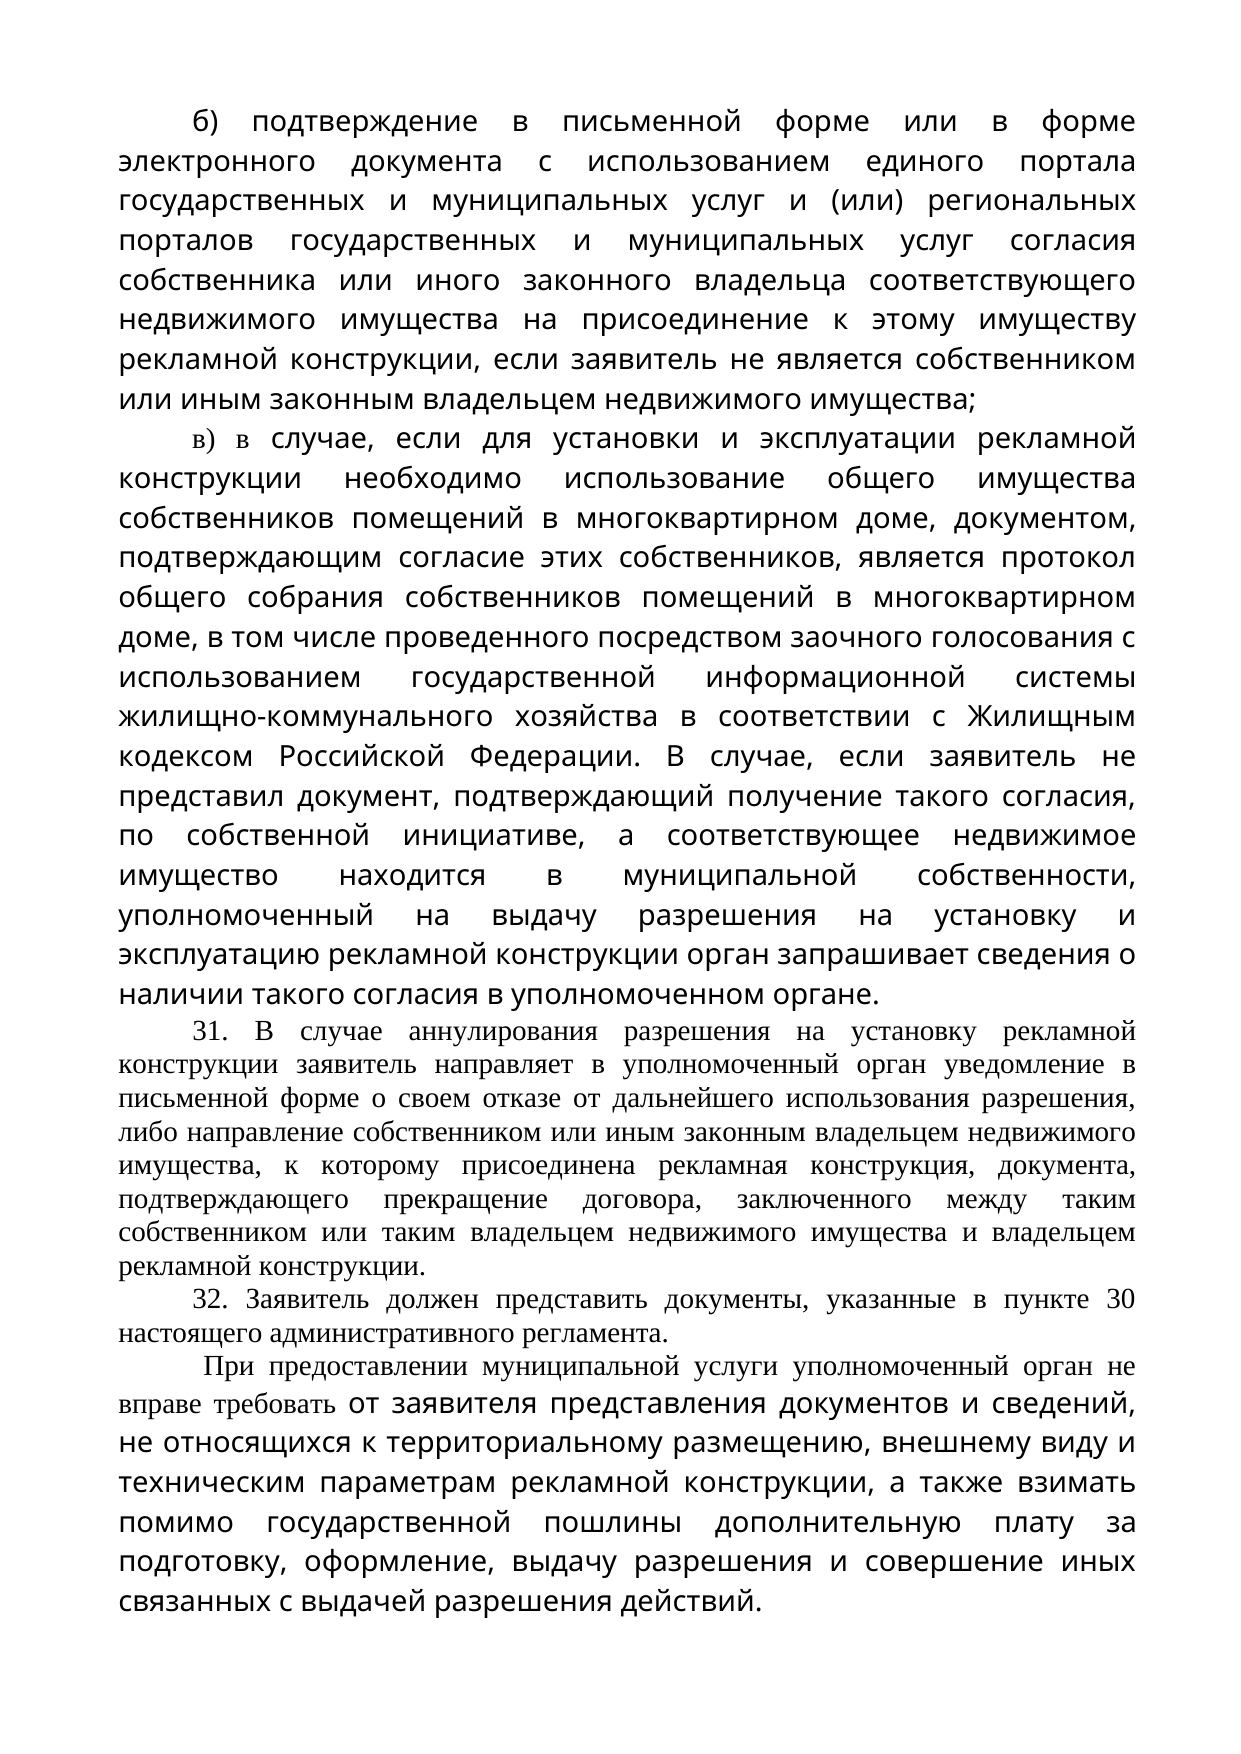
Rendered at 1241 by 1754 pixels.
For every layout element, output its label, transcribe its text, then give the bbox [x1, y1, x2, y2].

text б) подтверждение в письменной форме или в форме электронного документа с использованием единого портала государственных и муниципальных услуг и (или) региональных порталов государственных и муниципальных услуг согласия собственника или иного законного владельца соответствующего недвижимого имущества на присоединение к этому имуществу рекламной конструкции, если заявитель не является собственником или иным законным владельцем недвижимого имущества; [118, 100, 1137, 418]
text 32. Заявитель должен представить документы, указанные в пункте 30 настоящего административного регламента. [118, 1281, 1137, 1348]
text При предоставлении муниципальной услуги уполномоченный орган не вправе требовать от заявителя представления документов и сведений, не относящихся к территориальному размещению, внешнему виду и техническим параметрам рекламной конструкции, а также взимать помимо государственной пошлины дополнительную плату за подготовку, оформление, выдачу разрешения и совершение иных связанных с выдачей разрешения действий. [118, 1348, 1137, 1620]
text 31. В случае аннулирования разрешения на установку рекламной конструкции заявитель направляет в уполномоченный орган уведомление в письменной форме о своем отказе от дальнейшего использования разрешения, либо направление собственником или иным законным владельцем недвижимого имущества, к которому присоединена рекламная конструкция, документа, подтверждающего прекращение договора, заключенного между таким собственником или таким владельцем недвижимого имущества и владельцем рекламной конструкции. [118, 1013, 1137, 1281]
text в) в случае, если для установки и эксплуатации рекламной конструкции необходимо использование общего имущества собственников помещений в многоквартирном доме, документом, подтверждающим согласие этих собственников, является протокол общего собрания собственников помещений в многоквартирном доме, в том числе проведенного посредством заочного голосования с использованием государственной информационной системы жилищно-коммунального хозяйства в соответствии с Жилищным кодексом Российской Федерации. В случае, если заявитель не представил документ, подтверждающий получение такого согласия, по собственной инициативе, а соответствующее недвижимое имущество находится в муниципальной собственности, уполномоченный на выдачу разрешения на установку и эксплуатацию рекламной конструкции орган запрашивает сведения о наличии такого согласия в уполномоченном органе. [118, 418, 1137, 1013]
